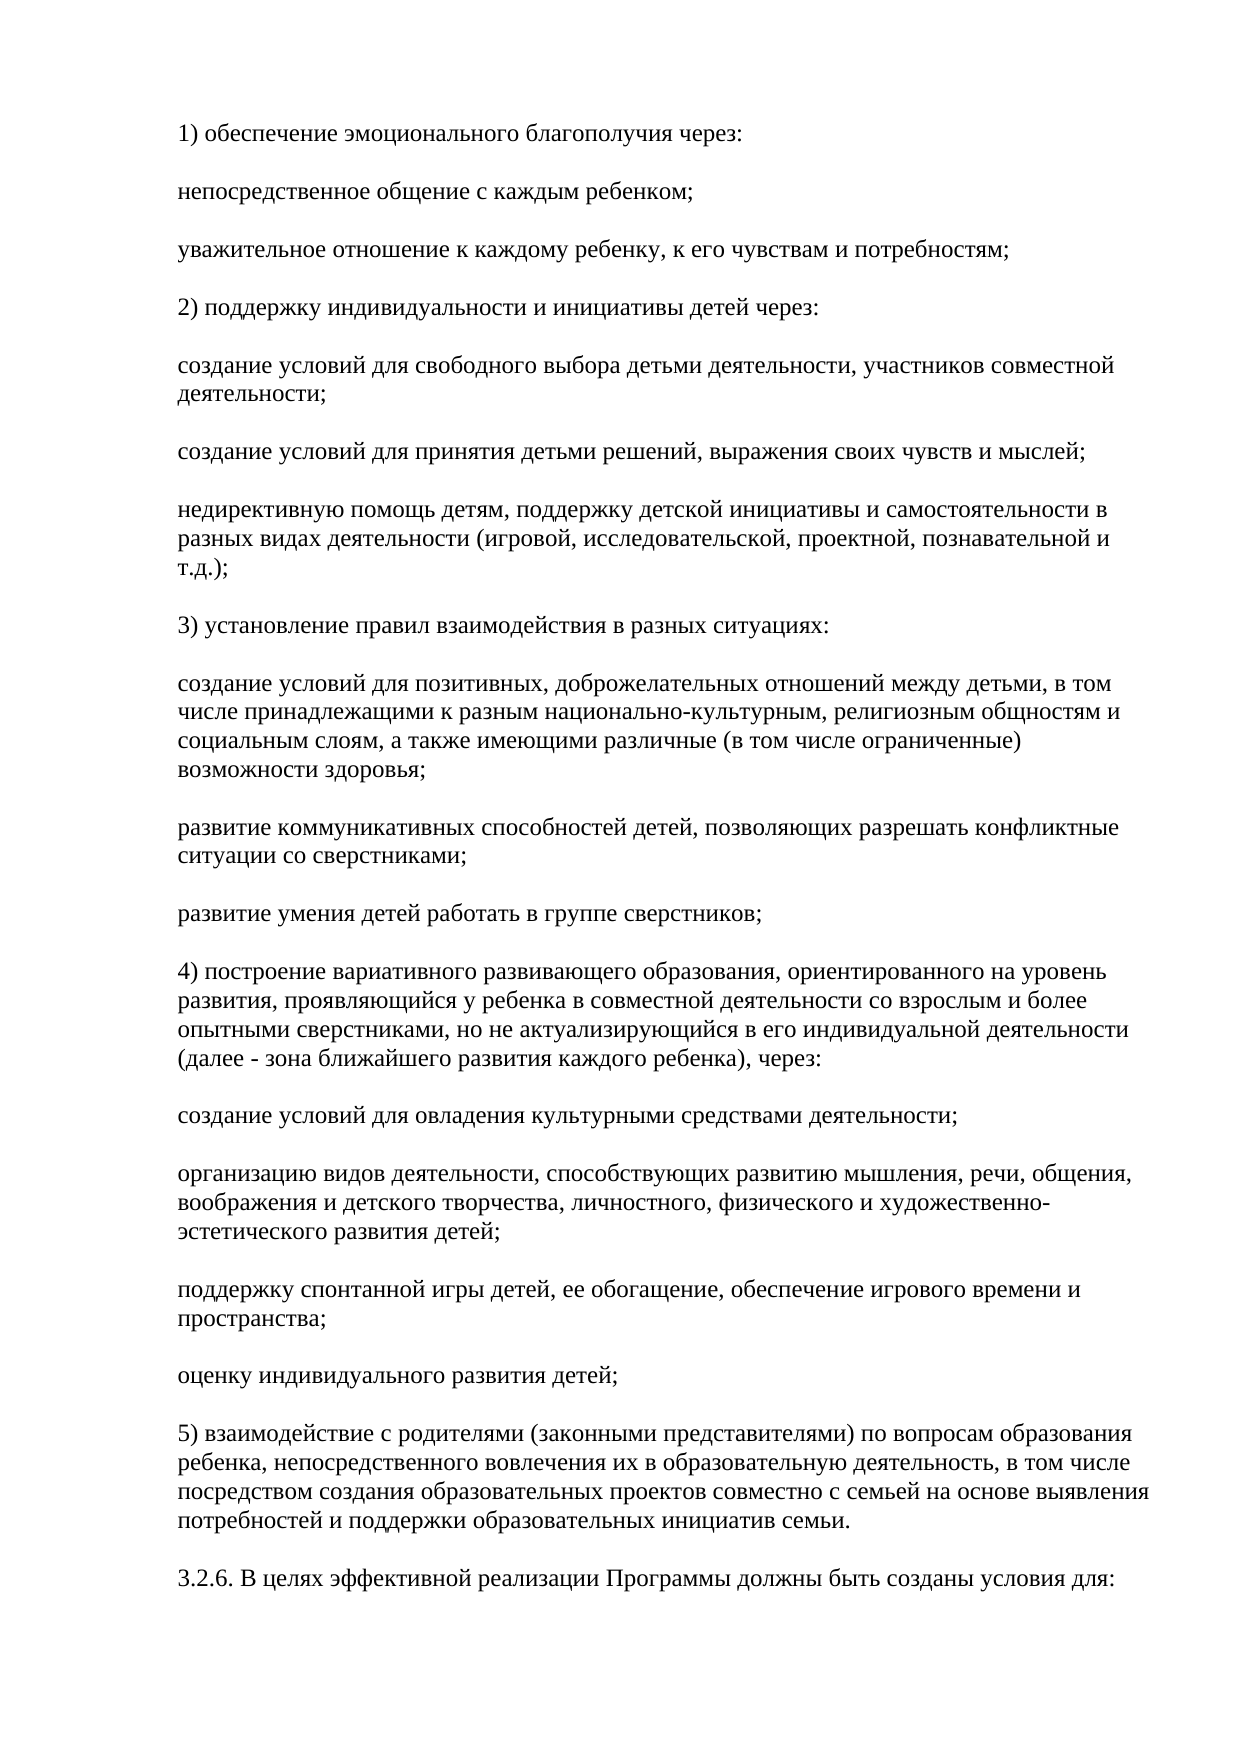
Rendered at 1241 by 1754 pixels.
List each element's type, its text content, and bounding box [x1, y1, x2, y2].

text уважительное отношение к каждому ребенку, к его чувствам и потребностям; [177, 234, 1152, 263]
text недирективную помощь детям, поддержку детской инициативы и самостоятельности в разных видах деятельности (игровой, исследовательской, проектной, познавательной и т.д.); [177, 494, 1152, 581]
text создание условий для позитивных, доброжелательных отношений между детьми, в том числе принадлежащими к разным национально-культурным, религиозным общностям и социальным слоям, а также имеющими различные (в том числе ограниченные) возможности здоровья; [177, 668, 1152, 783]
text 3.2.6. В целях эффективной реализации Программы должны быть созданы условия для: [177, 1563, 1152, 1591]
text поддержку спонтанной игры детей, ее обогащение, обеспечение игрового времени и пространства; [177, 1274, 1152, 1331]
text 1) обеспечение эмоционального благополучия через: [177, 118, 1152, 147]
text создание условий для свободного выбора детьми деятельности, участников совместной деятельности; [177, 350, 1152, 407]
text 2) поддержку индивидуальности и инициативы детей через: [177, 292, 1152, 321]
text создание условий для принятия детьми решений, выражения своих чувств и мыслей; [177, 436, 1152, 465]
text 5) взаимодействие с родителями (законными представителями) по вопросам образования ребенка, непосредственного вовлечения их в образовательную деятельность, в том числе посредством создания образовательных проектов совместно с семьей на основе выявления потребностей и поддержки образовательных инициатив семьи. [177, 1418, 1152, 1533]
text развитие коммуникативных способностей детей, позволяющих разрешать конфликтные ситуации со сверстниками; [177, 812, 1152, 869]
text оценку индивидуального развития детей; [177, 1361, 1152, 1389]
text создание условий для овладения культурными средствами деятельности; [177, 1101, 1152, 1129]
text развитие умения детей работать в группе сверстников; [177, 898, 1152, 927]
text организацию видов деятельности, способствующих развитию мышления, речи, общения, воображения и детского творчества, личностного, физического и художественно-эстетического развития детей; [177, 1158, 1152, 1245]
text 4) построение вариативного развивающего образования, ориентированного на уровень развития, проявляющийся у ребенка в совместной деятельности со взрослым и более опытными сверстниками, но не актуализирующийся в его индивидуальной деятельности (далее - зона ближайшего развития каждого ребенка), через: [177, 956, 1152, 1071]
text непосредственное общение с каждым ребенком; [177, 176, 1152, 205]
text 3) установление правил взаимодействия в разных ситуациях: [177, 610, 1152, 638]
